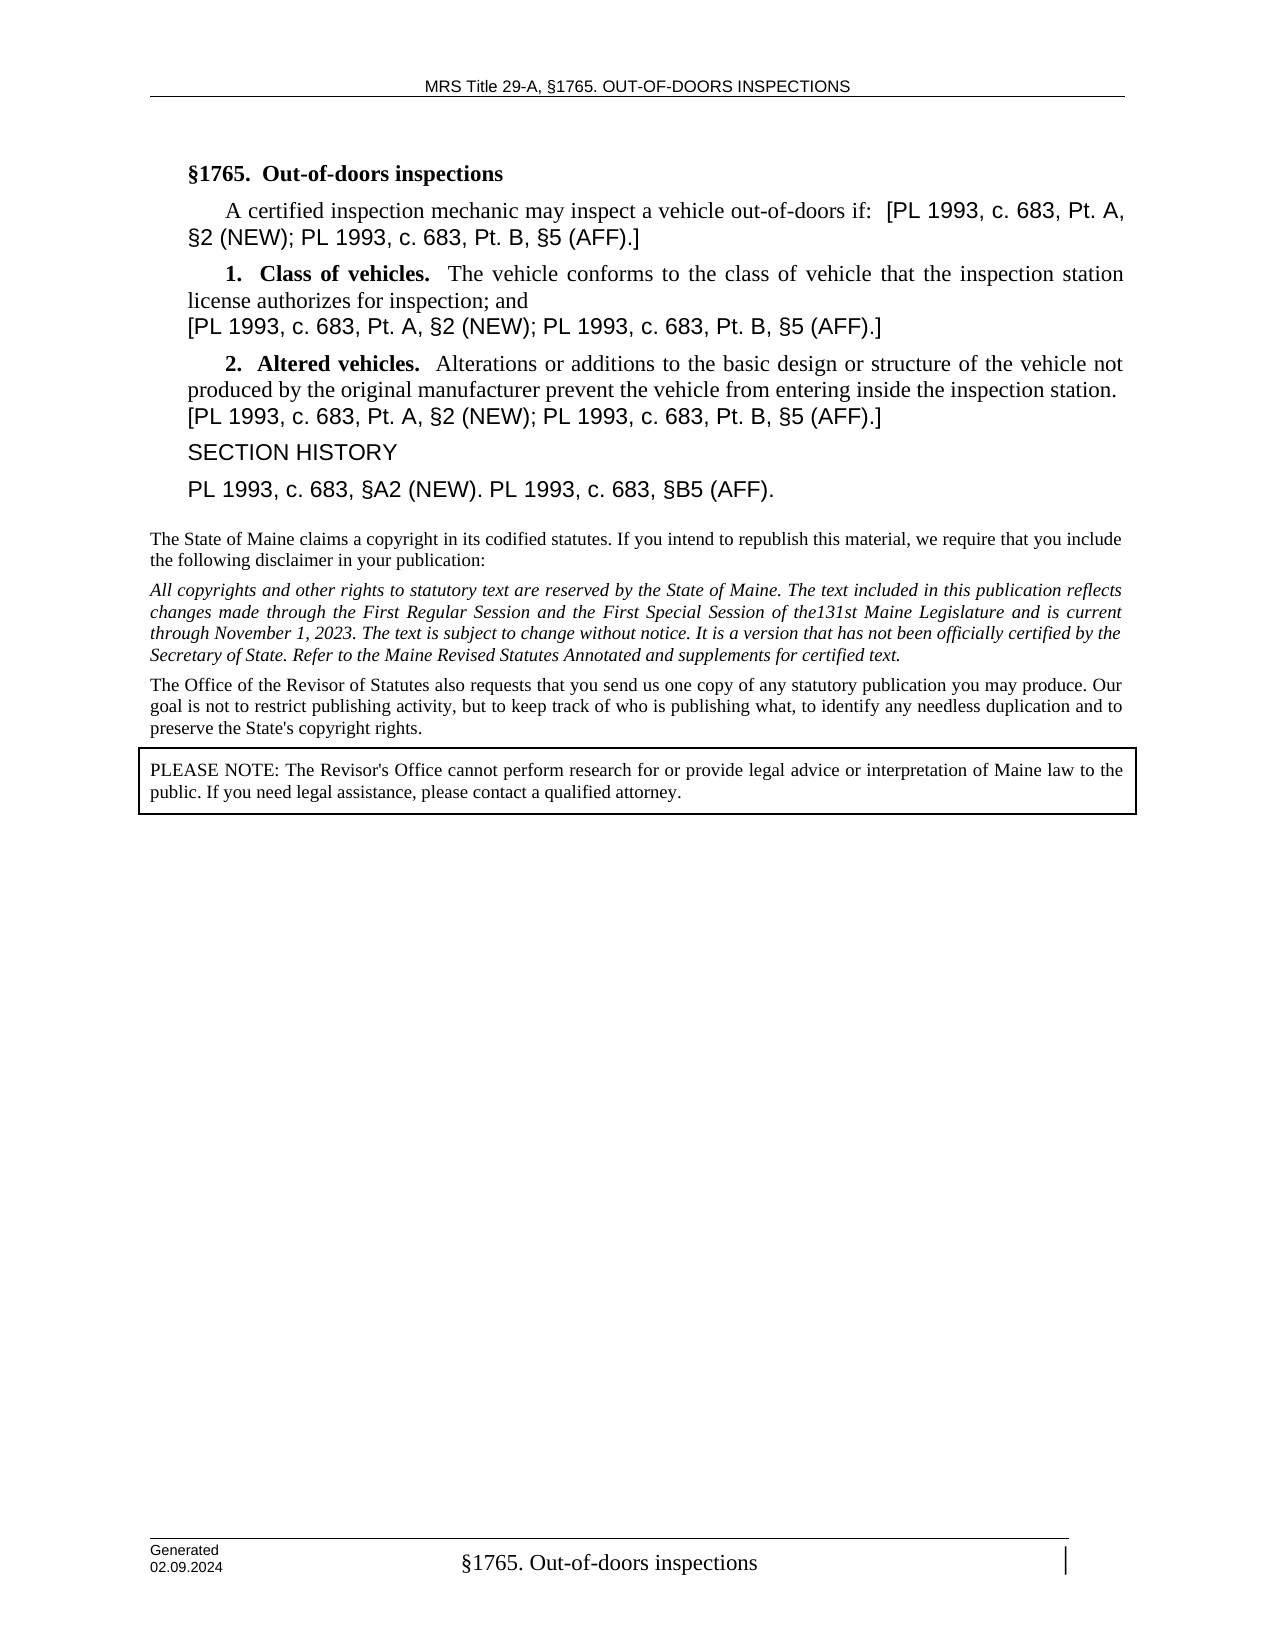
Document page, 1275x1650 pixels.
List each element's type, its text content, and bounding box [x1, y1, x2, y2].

text The Office of the Revisor of Statutes also requests that you send us one copy of any statutory publication you may produce. Our goal is not to restrict publishing activity, but to keep track of who is publishing what, to identify any needless duplication and to preserve the State's copyright rights. [150, 673, 1125, 738]
text 1. Class of vehicles. The vehicle conforms to the class of vehicle that the inspection station license authorizes for inspection; and [187, 260, 1125, 313]
text The State of Maine claims a copyright in its codified statutes. If you intend to republish this material, we require that you include the following disclaimer in your publication: [150, 527, 1125, 571]
text SECTION HISTORY [187, 439, 1125, 466]
text All copyrights and other rights to statutory text are reserved by the State of Maine. The text included in this publication reflects changes made through the First Regular Session and the First Special Session of the131st Maine Legislature and is current through November 1, 2023 . The text is subject to change without notice. It is a version that has not been officially certified by the Secretary of State. Refer to the Maine Revised Statutes Annotated and supplements for certified text. [150, 579, 1125, 665]
text PL 1993, c. 683, §A2 (NEW). PL 1993, c. 683, §B5 (AFF). [187, 476, 1125, 502]
text A certified inspection mechanic may inspect a vehicle out-of-doors if: [PL 1993, c. 683, Pt. A, §2 (NEW); PL 1993, c. 683, Pt. B, §5 (AFF).] [187, 197, 1125, 250]
text PLEASE NOTE: The Revisor's Office cannot perform research for or provide legal advice or interpretation of Maine law to the public. If you need legal assistance, please contact a qualified attorney. [140, 749, 1135, 813]
text 2. Altered vehicles. Alterations or additions to the basic design or structure of the vehicle not produced by the original manufacturer prevent the vehicle from entering inside the inspection station. [187, 350, 1125, 403]
text §1765. Out-of-doors inspections [187, 160, 1125, 187]
text [PL 1993, c. 683, Pt. A, §2 (NEW); PL 1993, c. 683, Pt. B, §5 (AFF).] [187, 313, 1125, 339]
text [PL 1993, c. 683, Pt. A, §2 (NEW); PL 1993, c. 683, Pt. B, §5 (AFF).] [187, 403, 1125, 429]
